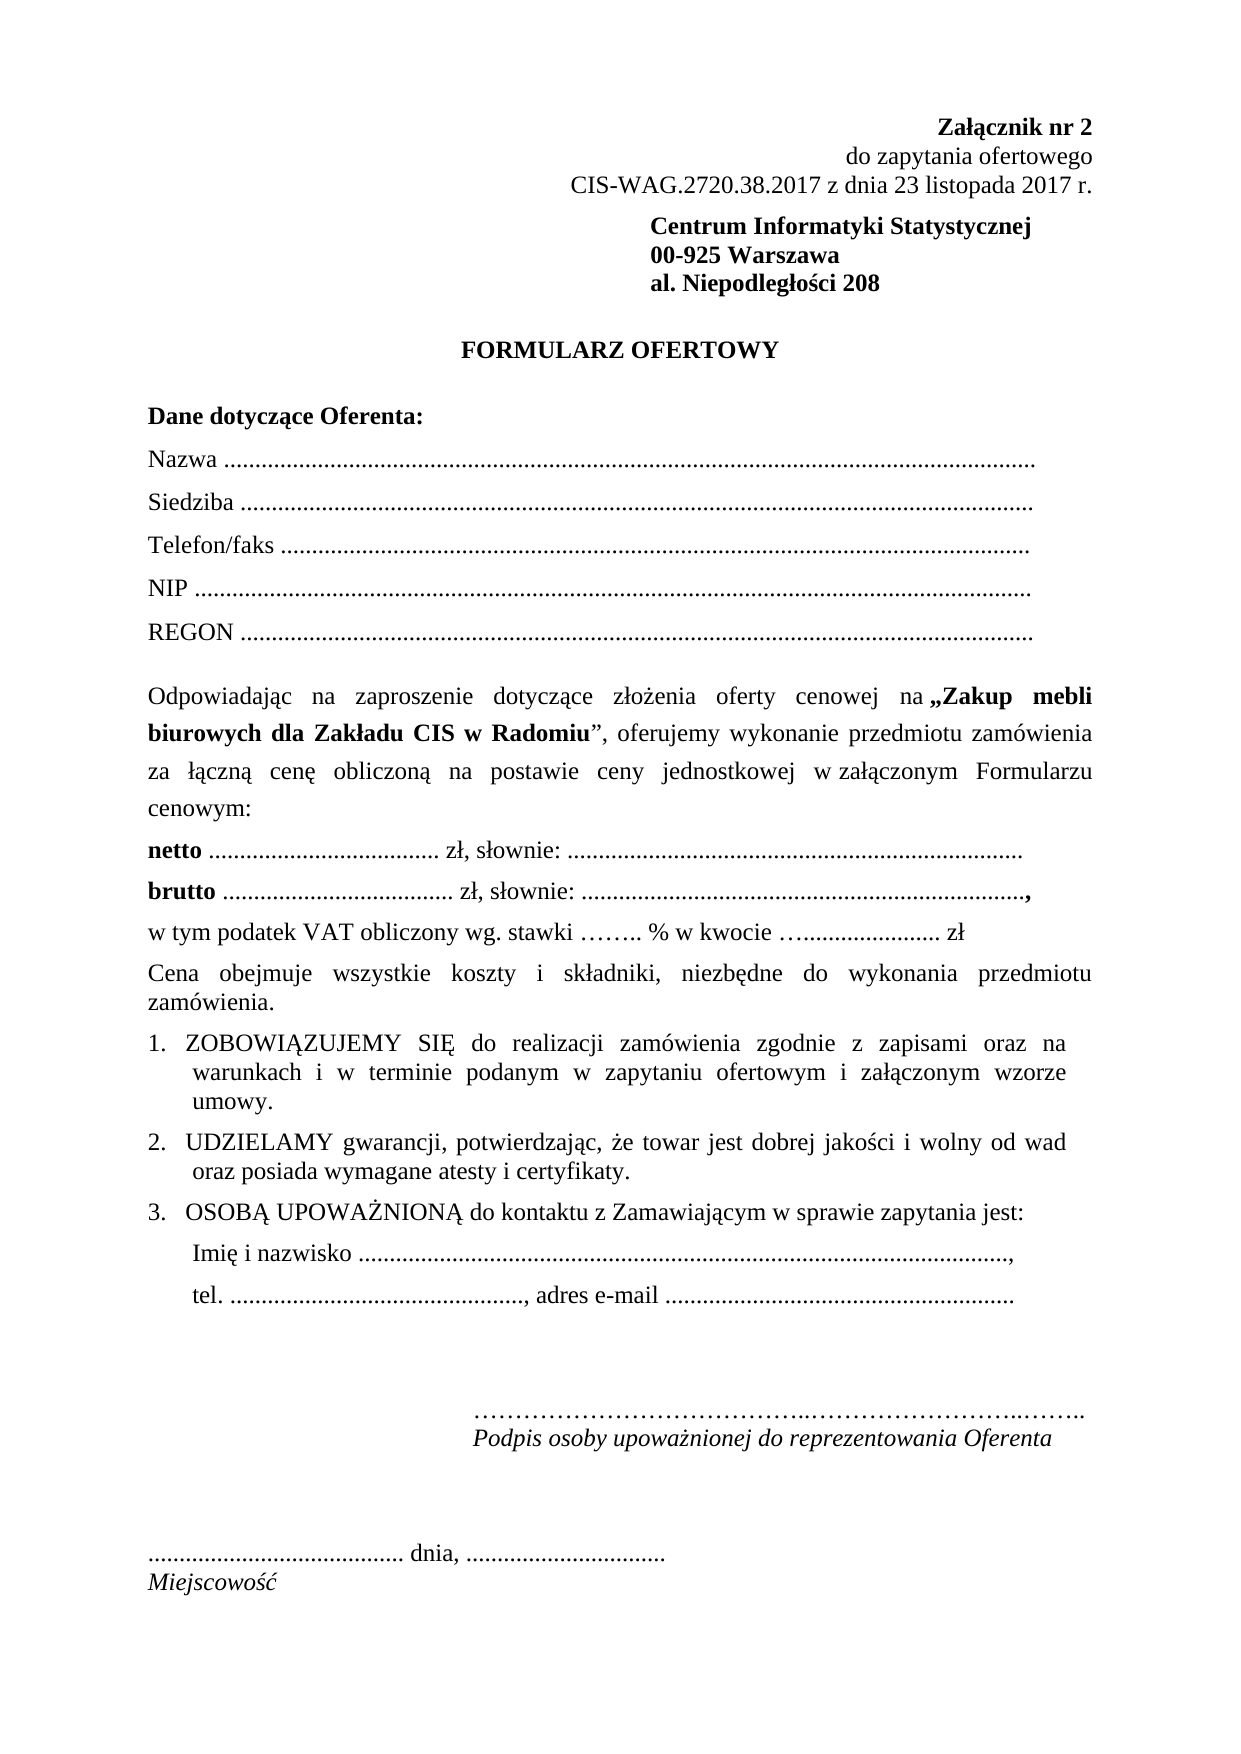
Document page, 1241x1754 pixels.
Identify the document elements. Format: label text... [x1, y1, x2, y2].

text tel. ..............................................., adres e-mail ........................................................ [148, 1280, 1092, 1308]
text w tym podatek VAT obliczony wg. stawki …….. % w kwocie …...................... zł [148, 917, 1067, 946]
text netto ..................................... zł, słownie: ......................................................................... [148, 835, 1067, 863]
text Miejscowość [148, 1567, 1092, 1596]
text Podpis osoby upoważnionej do reprezentowania Oferenta [148, 1423, 1092, 1452]
text CIS-WAG.2720.38.2017 z dnia 23 listopada 2017 r. [148, 170, 1092, 198]
text Siedziba ............................................................................................................................... [148, 487, 1092, 516]
text FORMULARZ OFERTOWY [148, 335, 1092, 363]
text Imię i nazwisko ........................................................................................................, [148, 1238, 1092, 1267]
text Dane dotyczące Oferenta: [148, 401, 1092, 430]
text Cena obejmuje wszystkie koszty i składniki, niezbędne do wykonania przedmiotu zamówienia. [148, 958, 1092, 1016]
text Telefon/faks ........................................................................................................................ [148, 530, 1092, 559]
text 00-925 Warszawa [564, 240, 1067, 268]
text Nazwa .................................................................................................................................. [148, 444, 1092, 473]
subtitle OSOBĄ UPOWAŻNIONĄ do kontaktu z Zamawiającym w sprawie zapytania jest: [148, 1197, 1067, 1226]
text …………………………………..……………………..…….. [148, 1395, 1092, 1423]
text Załącznik nr 2 [148, 112, 1092, 141]
subtitle ZOBOWIĄZUJEMY SIĘ do realizacji zamówienia zgodnie z zapisami oraz na warunkach i w terminie podanym w zapytaniu ofertowym i załączonym wzorze umowy. [148, 1028, 1067, 1115]
text Odpowiadając na zaproszenie dotyczące złożenia oferty cenowej na „Zakup mebli biurowych dla Zakładu CIS w Radomiu”, oferujemy wykonanie przedmiotu zamówienia za łączną cenę obliczoną na postawie ceny jednostkowej w załączonym Formularzu cenowym: [148, 672, 1092, 822]
text do zapytania ofertowego [148, 141, 1092, 170]
text brutto ..................................... zł, słownie: ......................................................................., [148, 876, 1067, 905]
text NIP ...................................................................................................................................... [148, 573, 1092, 602]
text REGON ............................................................................................................................... [148, 617, 1092, 645]
text Centrum Informatyki Statystycznej [564, 211, 1067, 240]
subtitle UDZIELAMY gwarancji, potwierdzając, że towar jest dobrej jakości i wolny od wad oraz posiada wymagane atesty i certyfikaty. [148, 1127, 1067, 1185]
text al. Niepodległości 208 [564, 268, 1067, 297]
text ......................................... dnia, ................................ [148, 1538, 1092, 1567]
